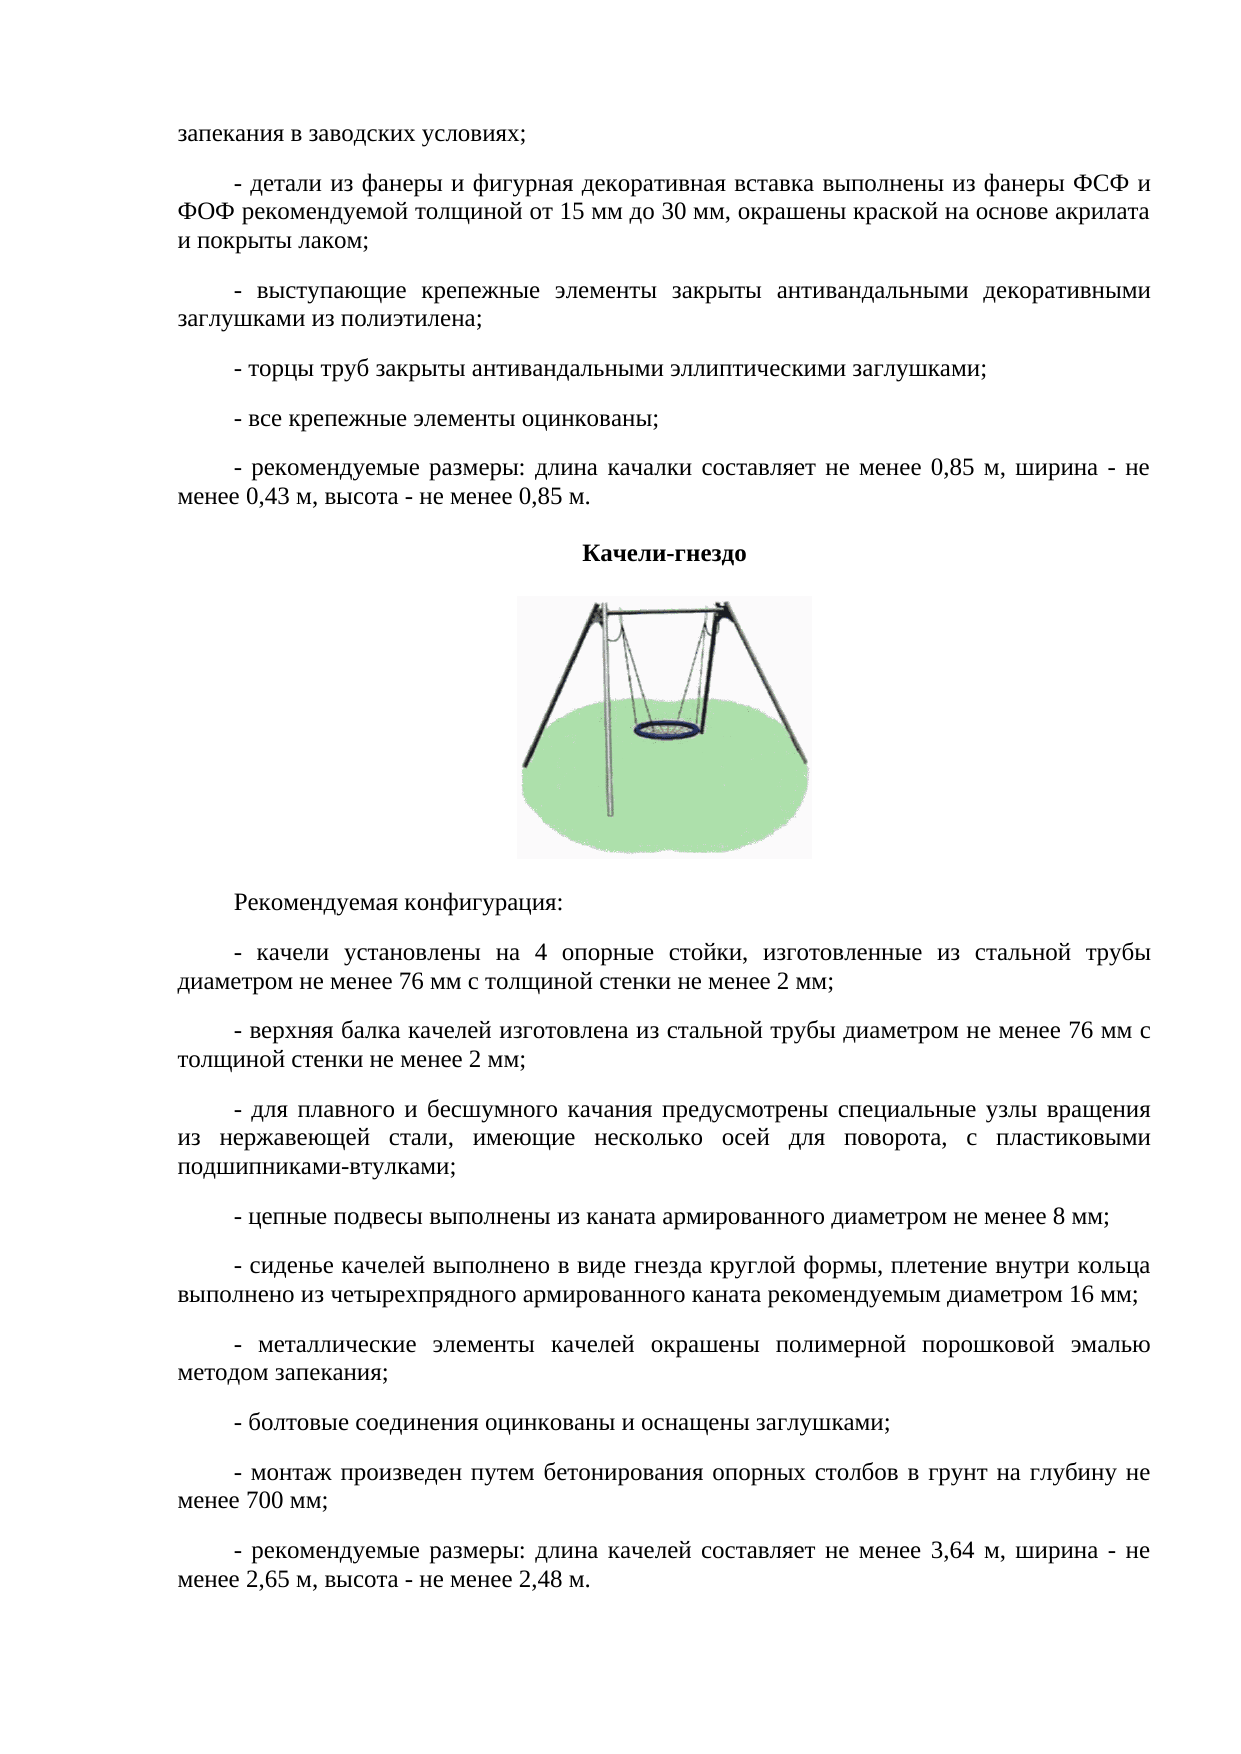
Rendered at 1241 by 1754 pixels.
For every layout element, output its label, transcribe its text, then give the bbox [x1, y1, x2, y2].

text - болтовые соединения оцинкованы и оснащены заглушками; [177, 1407, 1152, 1436]
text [177, 118, 1152, 147]
picture [517, 596, 812, 859]
text Рекомендуемая конфигурация: [177, 887, 1152, 916]
text - монтаж произведен путем бетонирования опорных столбов в грунт на глубину не менее 700 мм; [177, 1457, 1152, 1514]
text - качели установлены на 4 опорные стойки, изготовленные из стальной трубы диаметром не менее 76 мм с толщиной стенки не менее 2 мм; [177, 937, 1152, 994]
text - цепные подвесы выполнены из каната армированного диаметром не менее 8 мм; [177, 1201, 1152, 1229]
text - все крепежные элементы оцинкованы; [177, 403, 1152, 431]
text - выступающие крепежные элементы закрыты антивандальными декоративными заглушками из полиэтилена; [177, 275, 1152, 332]
title Качели-гнездо [177, 538, 1152, 567]
text - верхняя балка качелей изготовлена из стальной трубы диаметром не менее 76 мм с толщиной стенки не менее 2 мм; [177, 1015, 1152, 1073]
text - торцы труб закрыты антивандальными эллиптическими заглушками; [177, 353, 1152, 382]
text - для плавного и бесшумного качания предусмотрены специальные узлы вращения из нержавеющей стали, имеющие несколько осей для поворота, с пластиковыми подшипниками-втулками; [177, 1094, 1152, 1180]
text - рекомендуемые размеры: длина качелей составляет не менее 3,64 м, ширина - не менее 2,65 м, высота - не менее 2,48 м. [177, 1535, 1152, 1592]
text - металлические элементы качелей окрашены полимерной порошковой эмалью методом запекания; [177, 1329, 1152, 1386]
text - детали из фанеры и фигурная декоративная вставка выполнены из фанеры ФСФ и ФОФ рекомендуемой толщиной от 15 мм до 30 мм, окрашены краской на основе акрилата и покрыты лаком; [177, 168, 1152, 254]
text - рекомендуемые размеры: длина качалки составляет не менее 0,85 м, ширина - не менее 0,43 м, высота - не менее 0,85 м. [177, 452, 1152, 510]
text - сиденье качелей выполнено в виде гнезда круглой формы, плетение внутри кольца выполнено из четырехпрядного армированного каната рекомендуемым диаметром 16 мм; [177, 1250, 1152, 1308]
